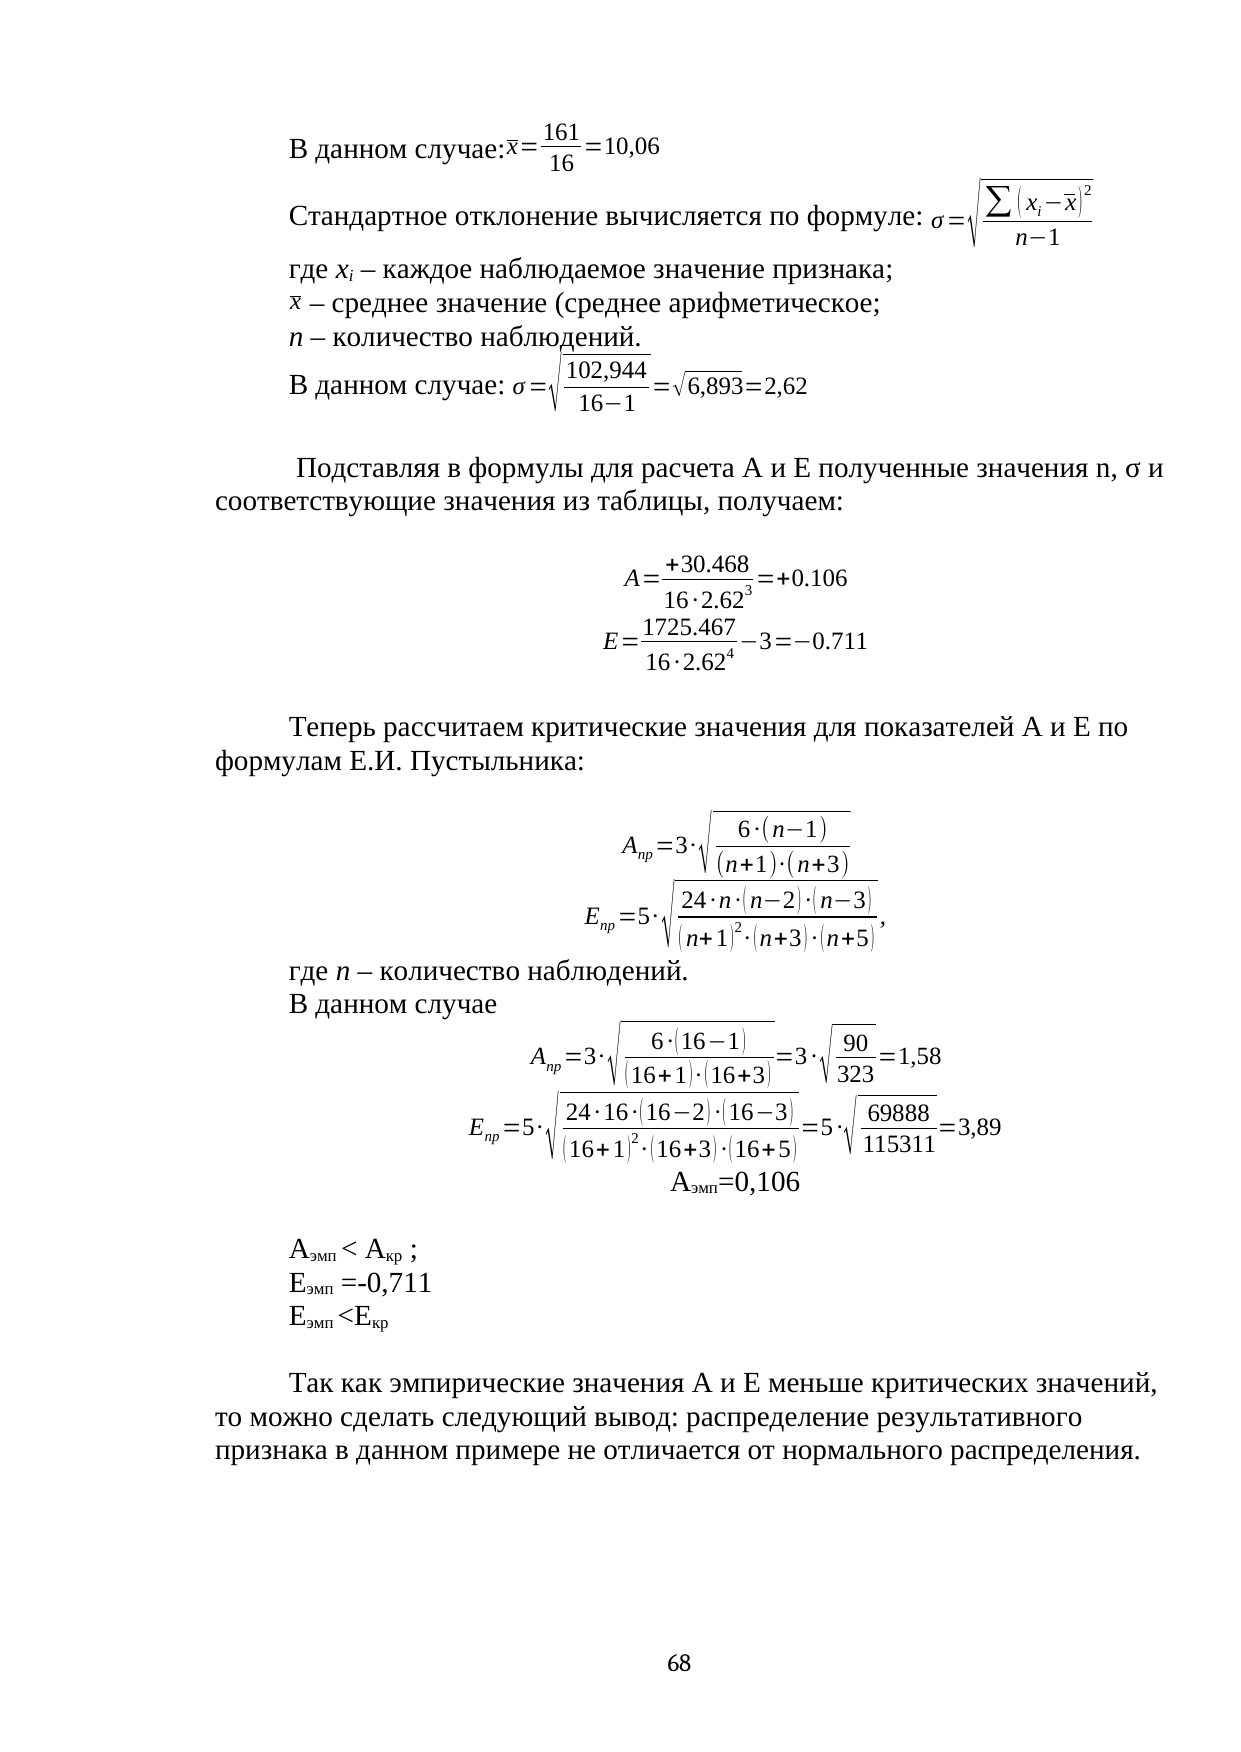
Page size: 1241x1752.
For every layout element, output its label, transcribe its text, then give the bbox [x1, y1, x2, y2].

text Так как эмпирические значения А и Е меньше критических значений, то можно сделать следующий вывод: распределение результативного признака в данном примере не отличается от нормального распределения. [215, 1365, 1181, 1466]
text Аэмп=0,106 [215, 1164, 1181, 1198]
text В данном случае: [215, 352, 1181, 416]
text – среднее значение (среднее арифметическое; [215, 285, 1181, 319]
text п – количество наблюдений. [215, 319, 1181, 352]
text Еэмп <Екр [215, 1298, 1181, 1332]
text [215, 252, 1181, 285]
text Аэмп < Акр ; [215, 1231, 1181, 1265]
text Подставляя в формулы для расчета А и Е полученные значения n, σ и соответствующие значения из таблицы, получаем: [215, 450, 1181, 517]
text Стандартное отклонение вычисляется по формуле: [215, 177, 1181, 252]
text Теперь рассчитаем критические значения для показателей А и Е по формулам Е.И. Пустыльника: [215, 709, 1181, 776]
text В данном случае: [215, 118, 1181, 177]
text В данном случае [215, 986, 1181, 1020]
text Еэмп =-0,711 [215, 1265, 1181, 1298]
text где п – количество наблюдений. [215, 953, 1181, 986]
